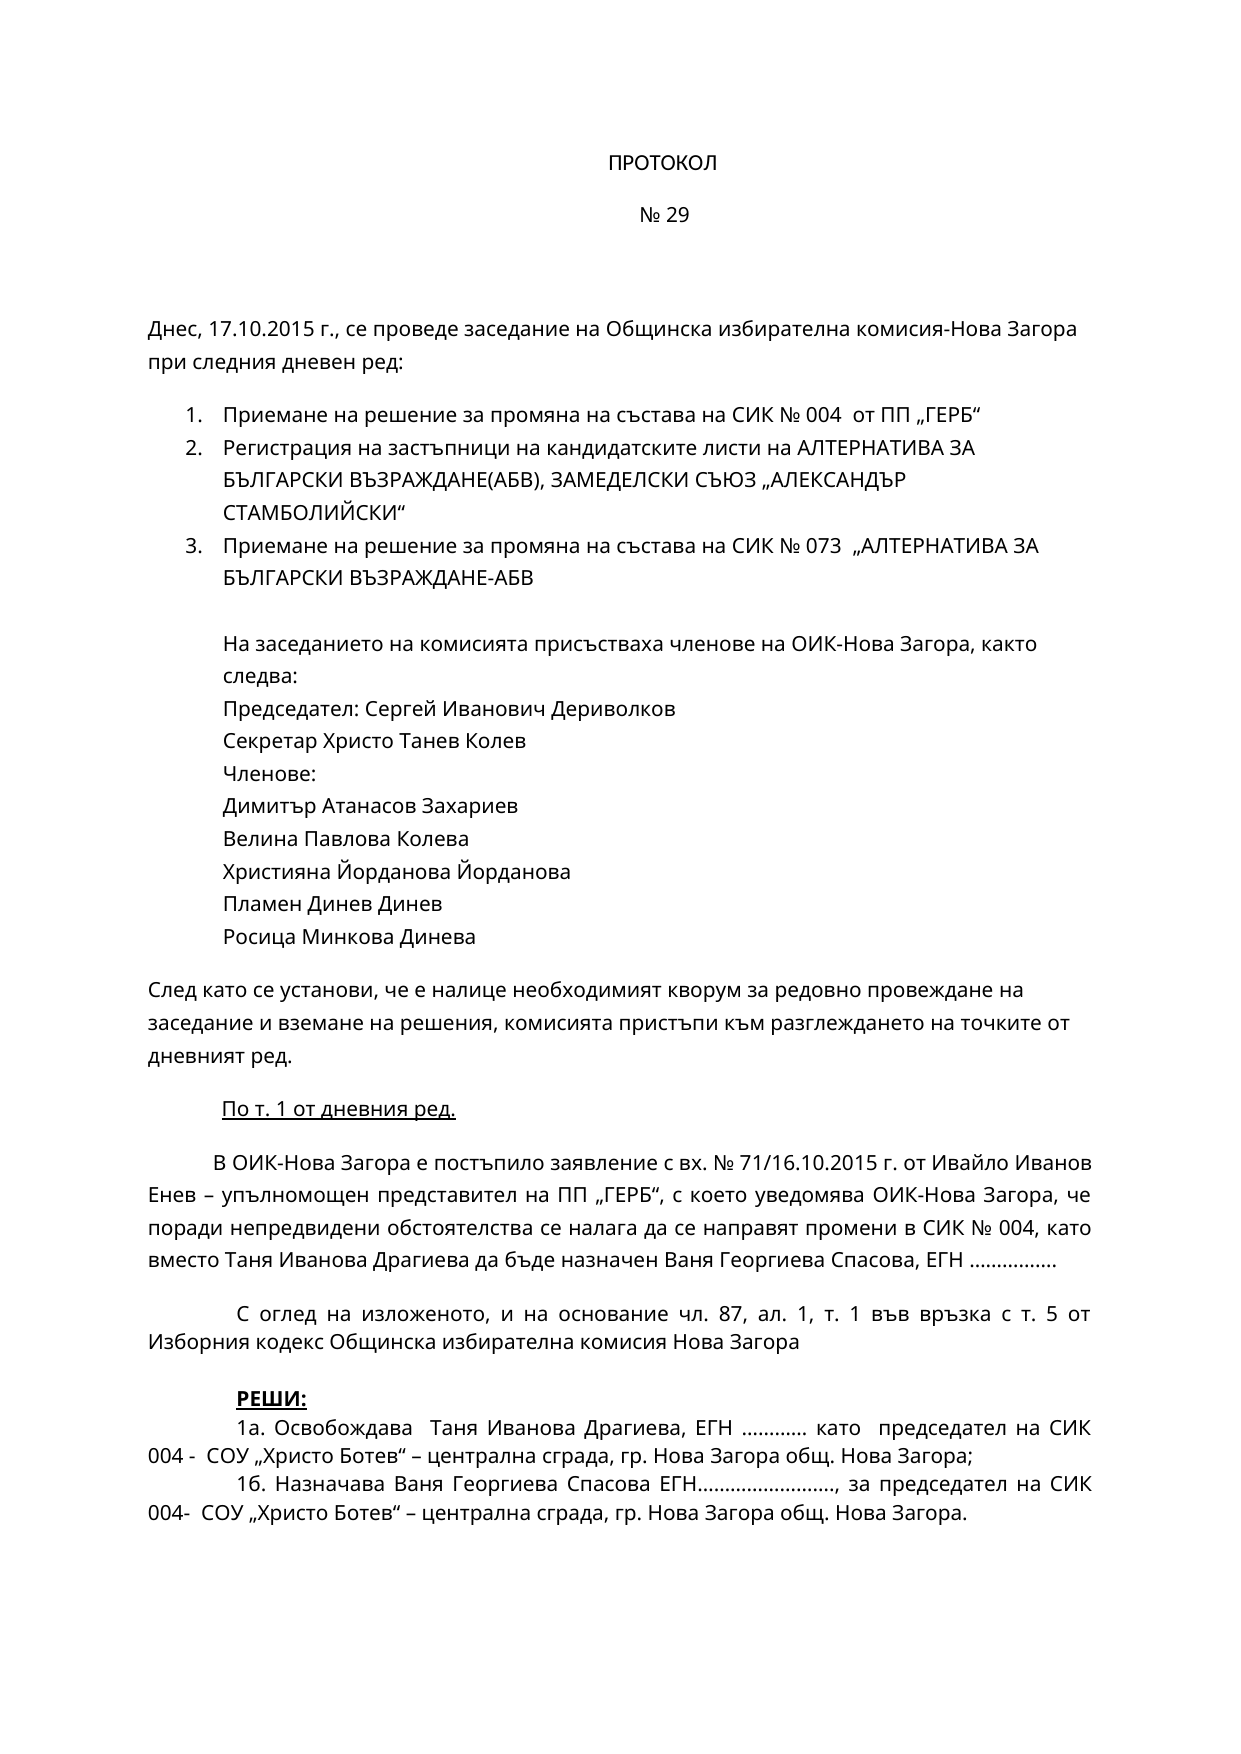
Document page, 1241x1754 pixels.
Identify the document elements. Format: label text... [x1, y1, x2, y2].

text По т. 1 от дневния ред. [148, 1094, 1093, 1123]
text 1б. Назначава Ваня Георгиева Спасова ЕГН……………………., за председател на СИК 004- СОУ „Христо Ботев“ – централна сграда, гр. Нова Загора общ. Нова Загора. [148, 1469, 1093, 1526]
list Председател: Сергей Иванович Дериволков [223, 694, 1093, 722]
list Димитър Атанасов Захариев [223, 792, 1093, 820]
list Християна Йорданова Йорданова [223, 857, 1093, 885]
list На заседанието на комисията присъстваха членове на ОИК-Нова Загора, както следва: [223, 629, 1093, 690]
list Регистрация на застъпници на кандидатските листи на АЛТЕРНАТИВА ЗА БЪЛГАРСКИ ВЪЗРАЖДАНЕ(АБВ), ЗАМЕДЕЛСКИ СЪЮЗ „АЛЕКСАНДЪР СТАМБОЛИЙСКИ“ [185, 433, 1093, 527]
text 1а. Освобождава Таня Иванова Драгиева, ЕГН ………… като председател на СИК 004 - СОУ „Христо Ботев“ – централна сграда, гр. Нова Загора общ. Нова Загора; [148, 1413, 1093, 1469]
text В ОИК-Нова Загора е постъпило заявление с вх. № 71/16.10.2015 г. от Ивайло Иванов Енев – упълномощен представител на ПП „ГЕРБ“, с което уведомява ОИК-Нова Загора, че поради непредвидени обстоятелства се налага да се направят промени в СИК № 004, като вместо Таня Иванова Драгиева да бъде назначен Ваня Георгиева Спасова, ЕГН ……………. [148, 1148, 1093, 1274]
list Приемане на решение за промяна на състава на СИК № 004 от ПП „ГЕРБ“ [185, 400, 1093, 429]
text С оглед на изложеното, и на основание чл. 87, ал. 1, т. 1 във връзка с т. 5 от Изборния кодекс Общинска избирателна комисия Нова Загора [148, 1299, 1093, 1356]
list Членове: [223, 759, 1093, 787]
list Секретар Христо Танев Колев [223, 726, 1093, 755]
text Днес, 17.10.2015 г., се проведе заседание на Общинска избирателна комисия-Нова Загора при следния дневен ред: [148, 314, 1093, 375]
list Пламен Динев Динев [223, 889, 1093, 918]
text След като се установи, че е налице необходимият кворум за редовно провеждане на заседание и вземане на решения, комисията пристъпи към разглеждането на точките от дневният ред. [148, 976, 1093, 1069]
list Велина Павлова Колева [223, 824, 1093, 853]
text ПРОТОКОЛ [148, 148, 1093, 176]
list Росица Минкова Динева [223, 922, 1093, 951]
text № 29 [148, 201, 1093, 229]
text РЕШИ: [148, 1384, 1093, 1413]
list Приемане на решение за промяна на състава на СИК № 073 „АЛТЕРНАТИВА ЗА БЪЛГАРСКИ ВЪЗРАЖДАНЕ-АБВ [185, 531, 1093, 592]
